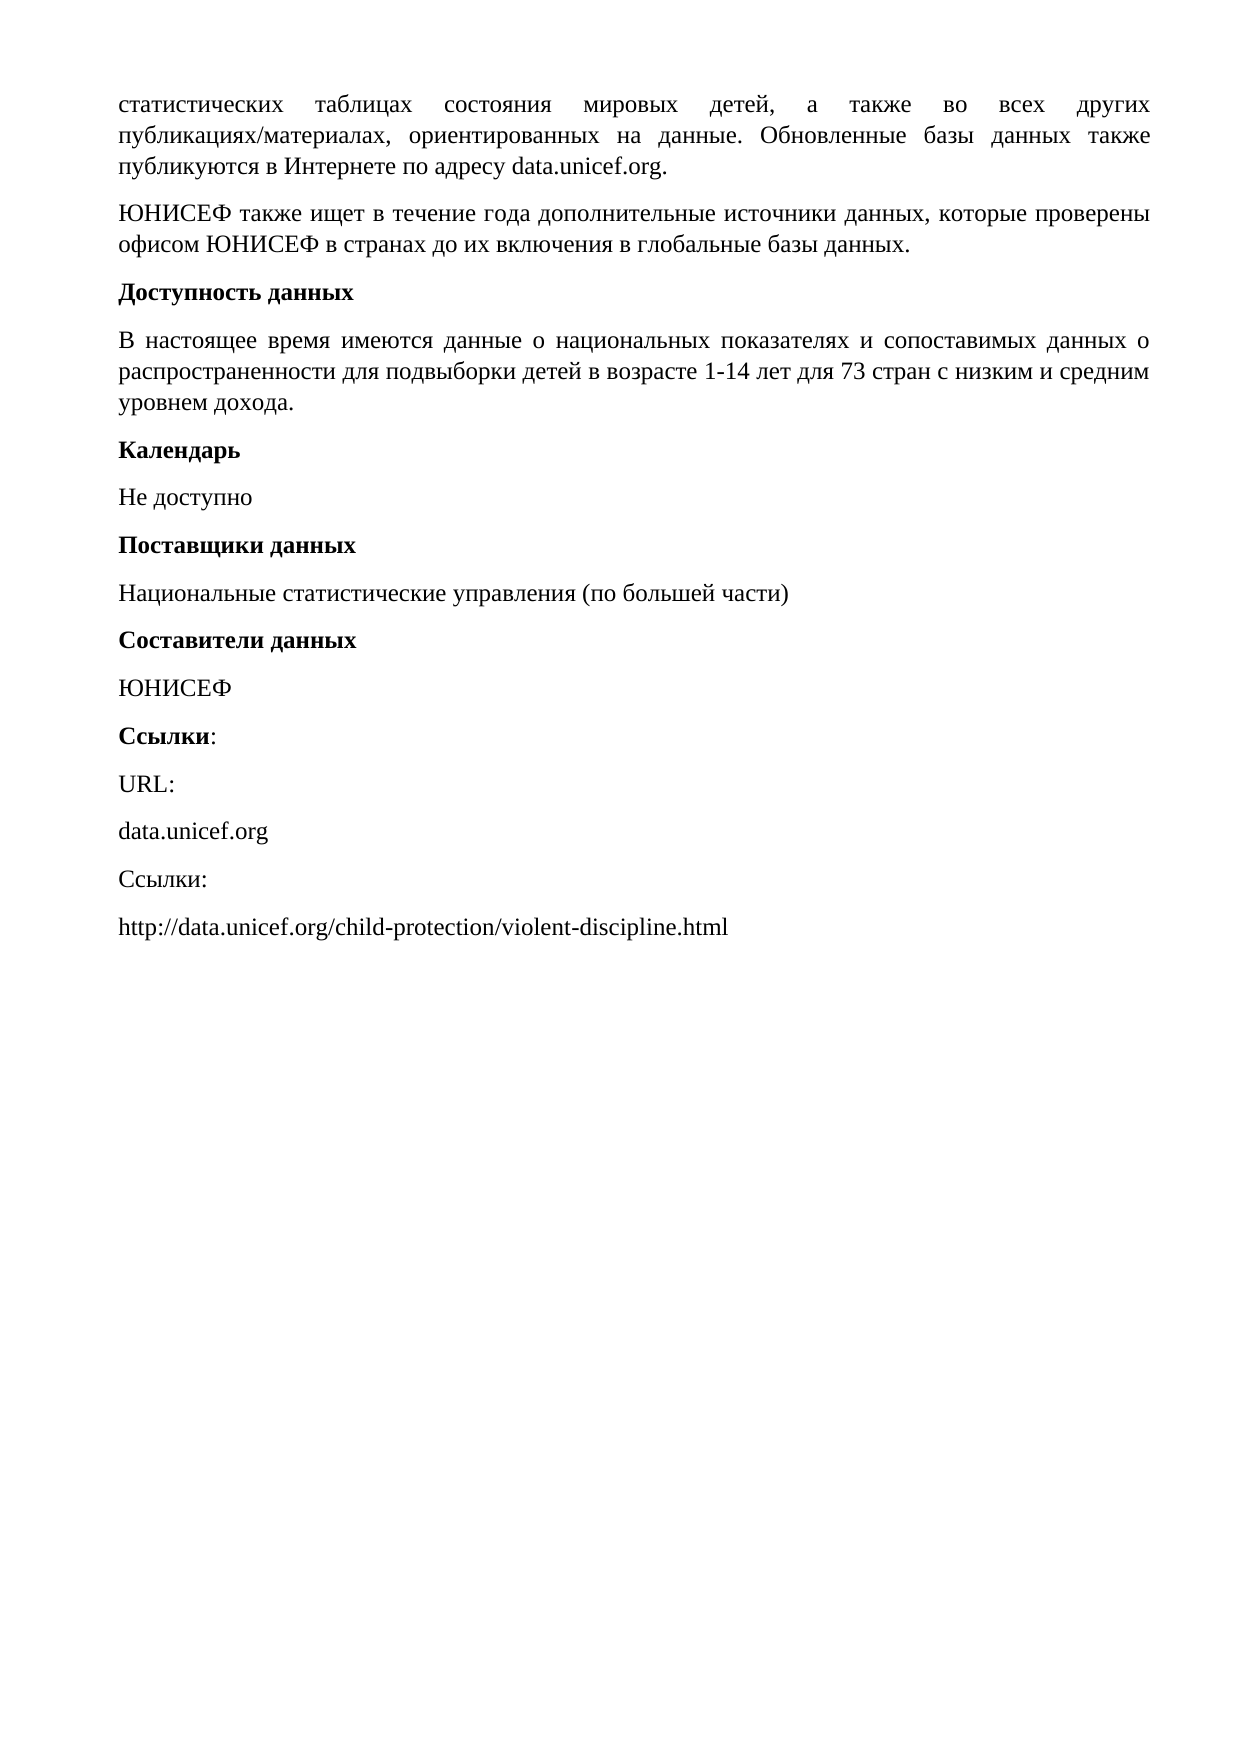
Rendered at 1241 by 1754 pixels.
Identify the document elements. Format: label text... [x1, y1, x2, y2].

text В настоящее время имеются данные о национальных показателях и сопоставимых данных о распространенности для подвыборки детей в возрасте 1-14 лет для 73 стран с низким и средним уровнем дохода. [118, 325, 1152, 416]
text Не доступно [118, 482, 1152, 511]
text http://data.unicef.org/child-protection/violent-discipline.html [118, 912, 1152, 941]
text URL: [118, 769, 1152, 797]
text ЮНИСЕФ [118, 673, 1152, 702]
text Ссылки: [118, 721, 1152, 750]
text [118, 89, 1152, 179]
text Календарь [118, 435, 1152, 463]
text Поставщики данных [118, 530, 1152, 559]
text data.unicef.org [118, 816, 1152, 845]
text Доступность данных [118, 277, 1152, 306]
text Ссылки: [118, 864, 1152, 893]
text Составители данных [118, 626, 1152, 654]
text ЮНИСЕФ также ищет в течение года дополнительные источники данных, которые проверены офисом ЮНИСЕФ в странах до их включения в глобальные базы данных. [118, 198, 1152, 258]
text Национальные статистические управления (по большей части) [118, 578, 1152, 607]
